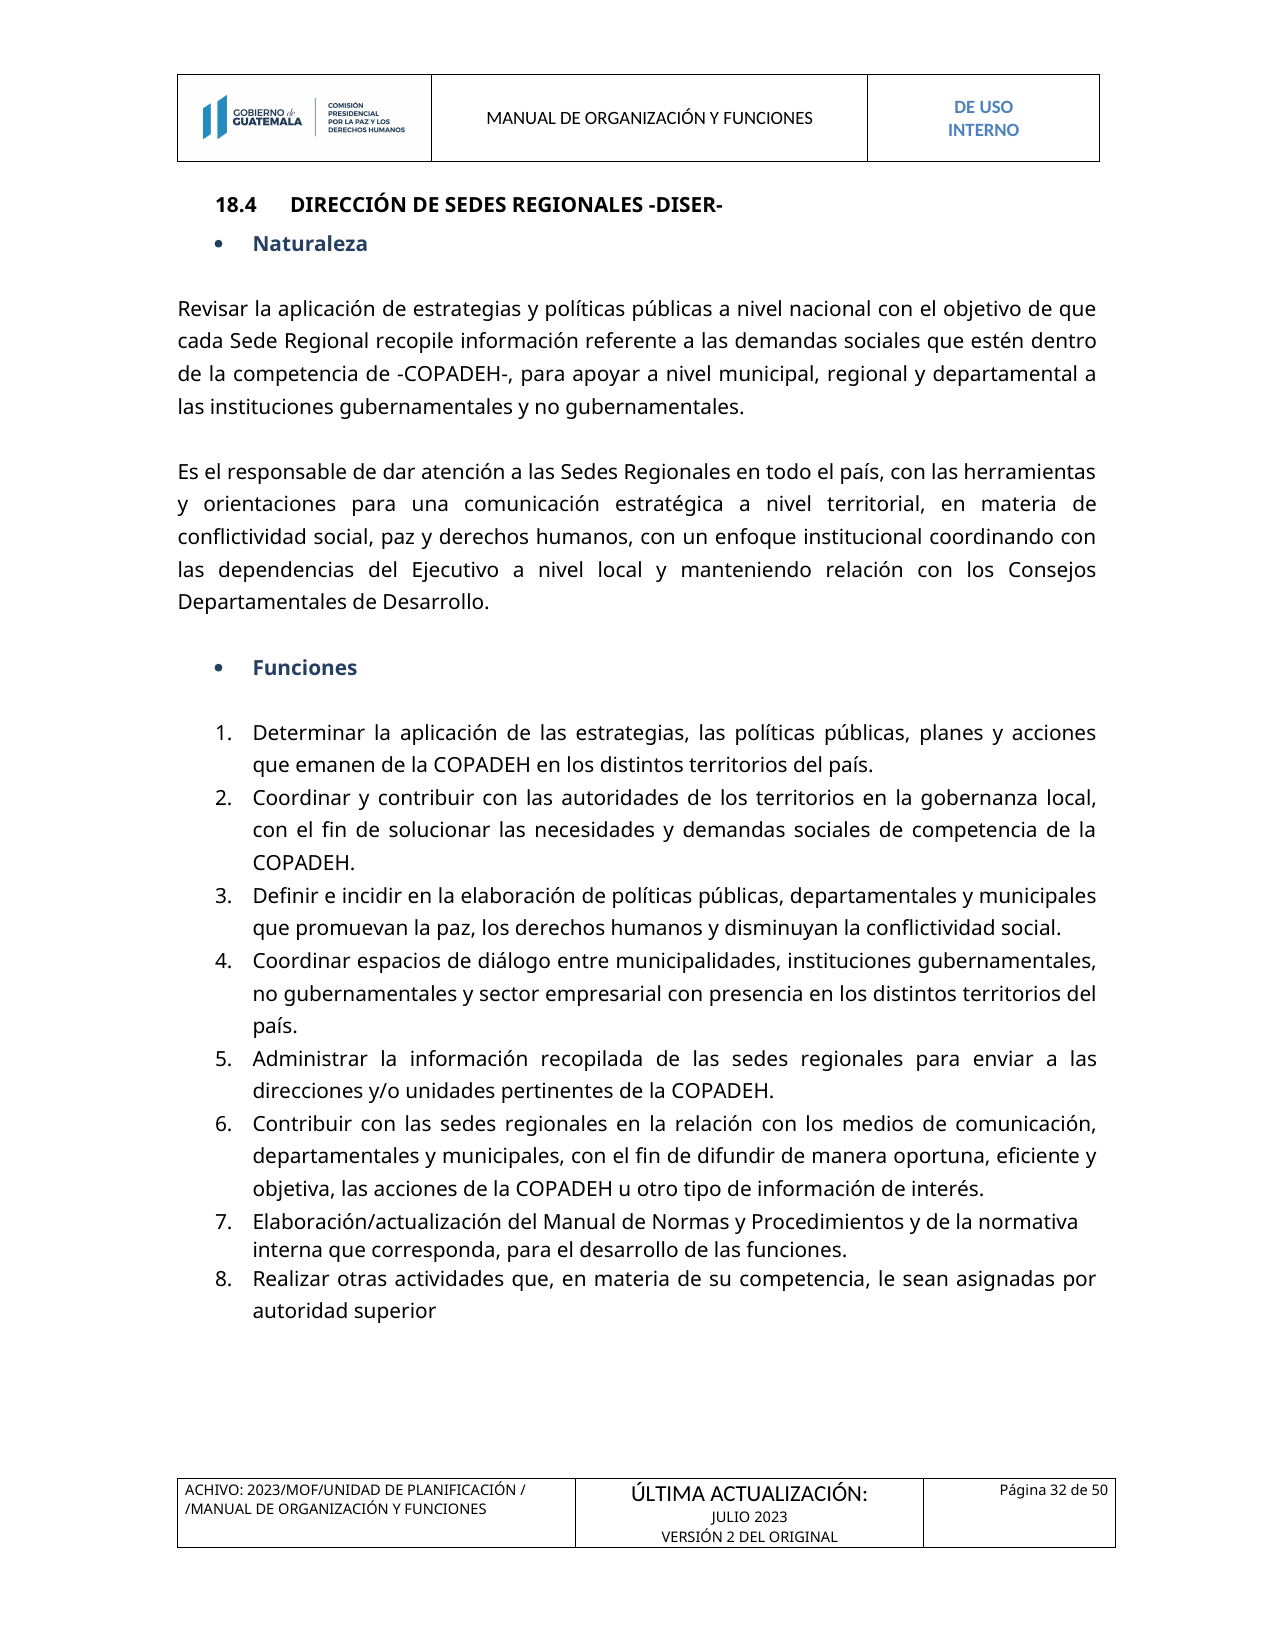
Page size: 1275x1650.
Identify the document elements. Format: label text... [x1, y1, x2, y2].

list Funciones [215, 653, 1098, 681]
subtitle DIRECCIÓN DE SEDES REGIONALES -DISER- [215, 190, 1098, 218]
text Revisar la aplicación de estrategias y políticas públicas a nivel nacional con el objetivo de que cada Sede Regional recopile información referente a las demandas sociales que estén dentro de la competencia de -COPADEH-, para apoyar a nivel municipal, regional y departamental a las instituciones gubernamentales y no gubernamentales. [177, 294, 1098, 420]
list Realizar otras actividades que, en materia de su competencia, le sean asignadas por autoridad superior [215, 1264, 1098, 1325]
list Coordinar espacios de diálogo entre municipalidades, instituciones gubernamentales, no gubernamentales y sector empresarial con presencia en los distintos territorios del país. [215, 946, 1098, 1040]
text Es el responsable de dar atención a las Sedes Regionales en todo el país, con las herramientas y orientaciones para una comunicación estratégica a nivel territorial, en materia de conflictividad social, paz y derechos humanos, con un enfoque institucional coordinando con las dependencias del Ejecutivo a nivel local y manteniendo relación con los Consejos Departamentales de Desarrollo. [177, 457, 1098, 616]
list Contribuir con las sedes regionales en la relación con los medios de comunicación, departamentales y municipales, con el fin de difundir de manera oportuna, eficiente y objetiva, las acciones de la COPADEH u otro tipo de información de interés. [215, 1109, 1098, 1203]
picture [185, 75, 425, 160]
list Determinar la aplicación de las estrategias, las políticas públicas, planes y acciones que emanen de la COPADEH en los distintos territorios del país. [215, 718, 1098, 779]
list Coordinar y contribuir con las autoridades de los territorios en la gobernanza local, con el fin de solucionar las necesidades y demandas sociales de competencia de la COPADEH. [215, 783, 1098, 877]
list Administrar la información recopilada de las sedes regionales para enviar a las direcciones y/o unidades pertinentes de la COPADEH. [215, 1044, 1098, 1105]
list Elaboración/actualización del Manual de Normas y Procedimientos y de la normativa interna que corresponda, para el desarrollo de las funciones. [215, 1207, 1098, 1264]
list Definir e incidir en la elaboración de políticas públicas, departamentales y municipales que promuevan la paz, los derechos humanos y disminuyan la conflictividad social. [215, 881, 1098, 942]
list Naturaleza [215, 229, 1098, 257]
